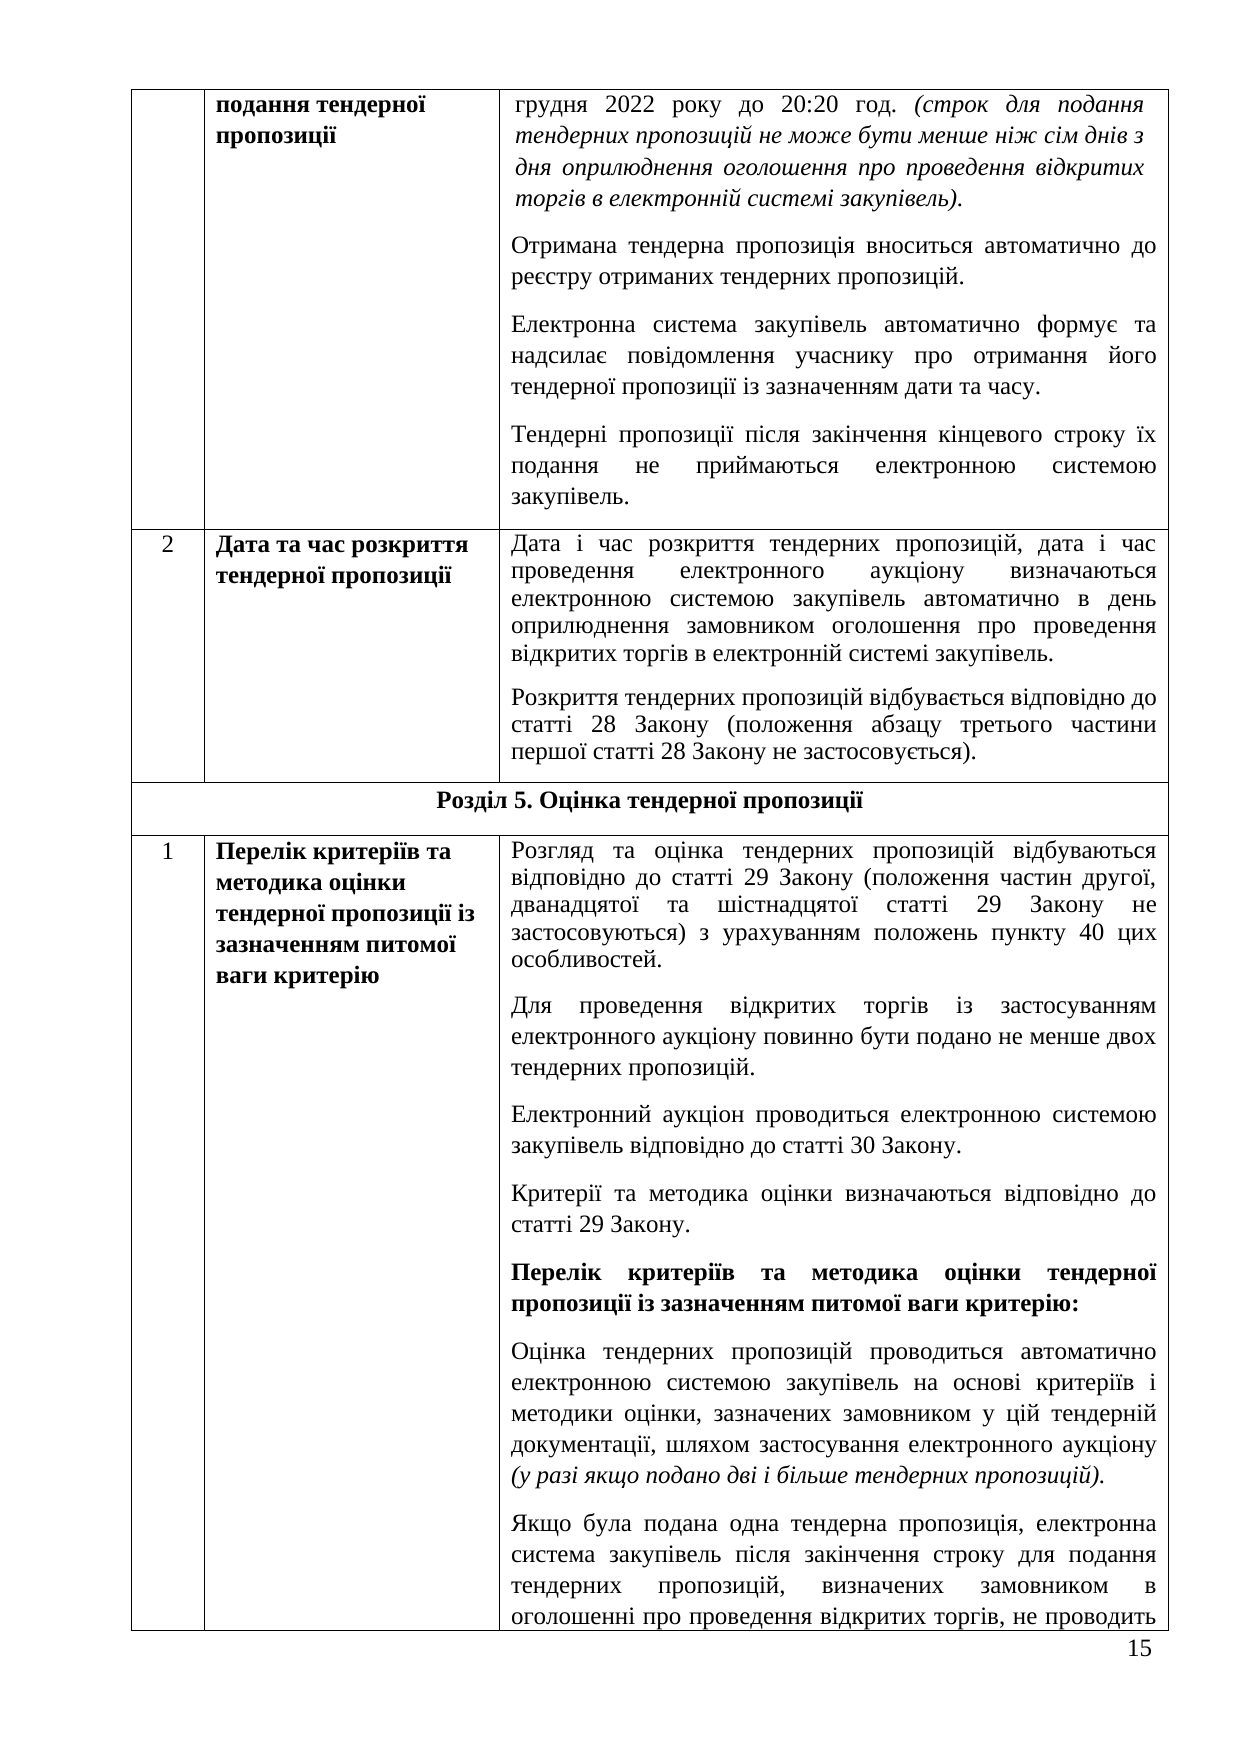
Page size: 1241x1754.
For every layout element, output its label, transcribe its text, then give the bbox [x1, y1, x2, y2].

table_cell 2 [132, 530, 204, 782]
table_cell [205, 90, 499, 528]
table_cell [205, 836, 499, 1629]
table_cell Дата і час розкриття тендерних пропозицій, дата і час проведення електронного аукціону визначаються електронною системою закупівель автоматично в день оприлюднення замовником оголошення про проведення відкритих торгів в електронній системі закупівель. Розкриття тендерних пропозицій відбувається відповідно до статті 28 Закону (положення абзацу третього частини першої статті 28 Закону не застосовується). [500, 530, 1168, 782]
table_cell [500, 836, 1168, 1629]
table_cell 1 [132, 836, 204, 1629]
table_cell 1 [132, 90, 204, 528]
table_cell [500, 90, 1168, 528]
table_cell Дата та час розкриття тендерної пропозиції [205, 530, 499, 782]
table_cell Розділ 5. Оцінка тендерної пропозиції [132, 783, 1168, 835]
